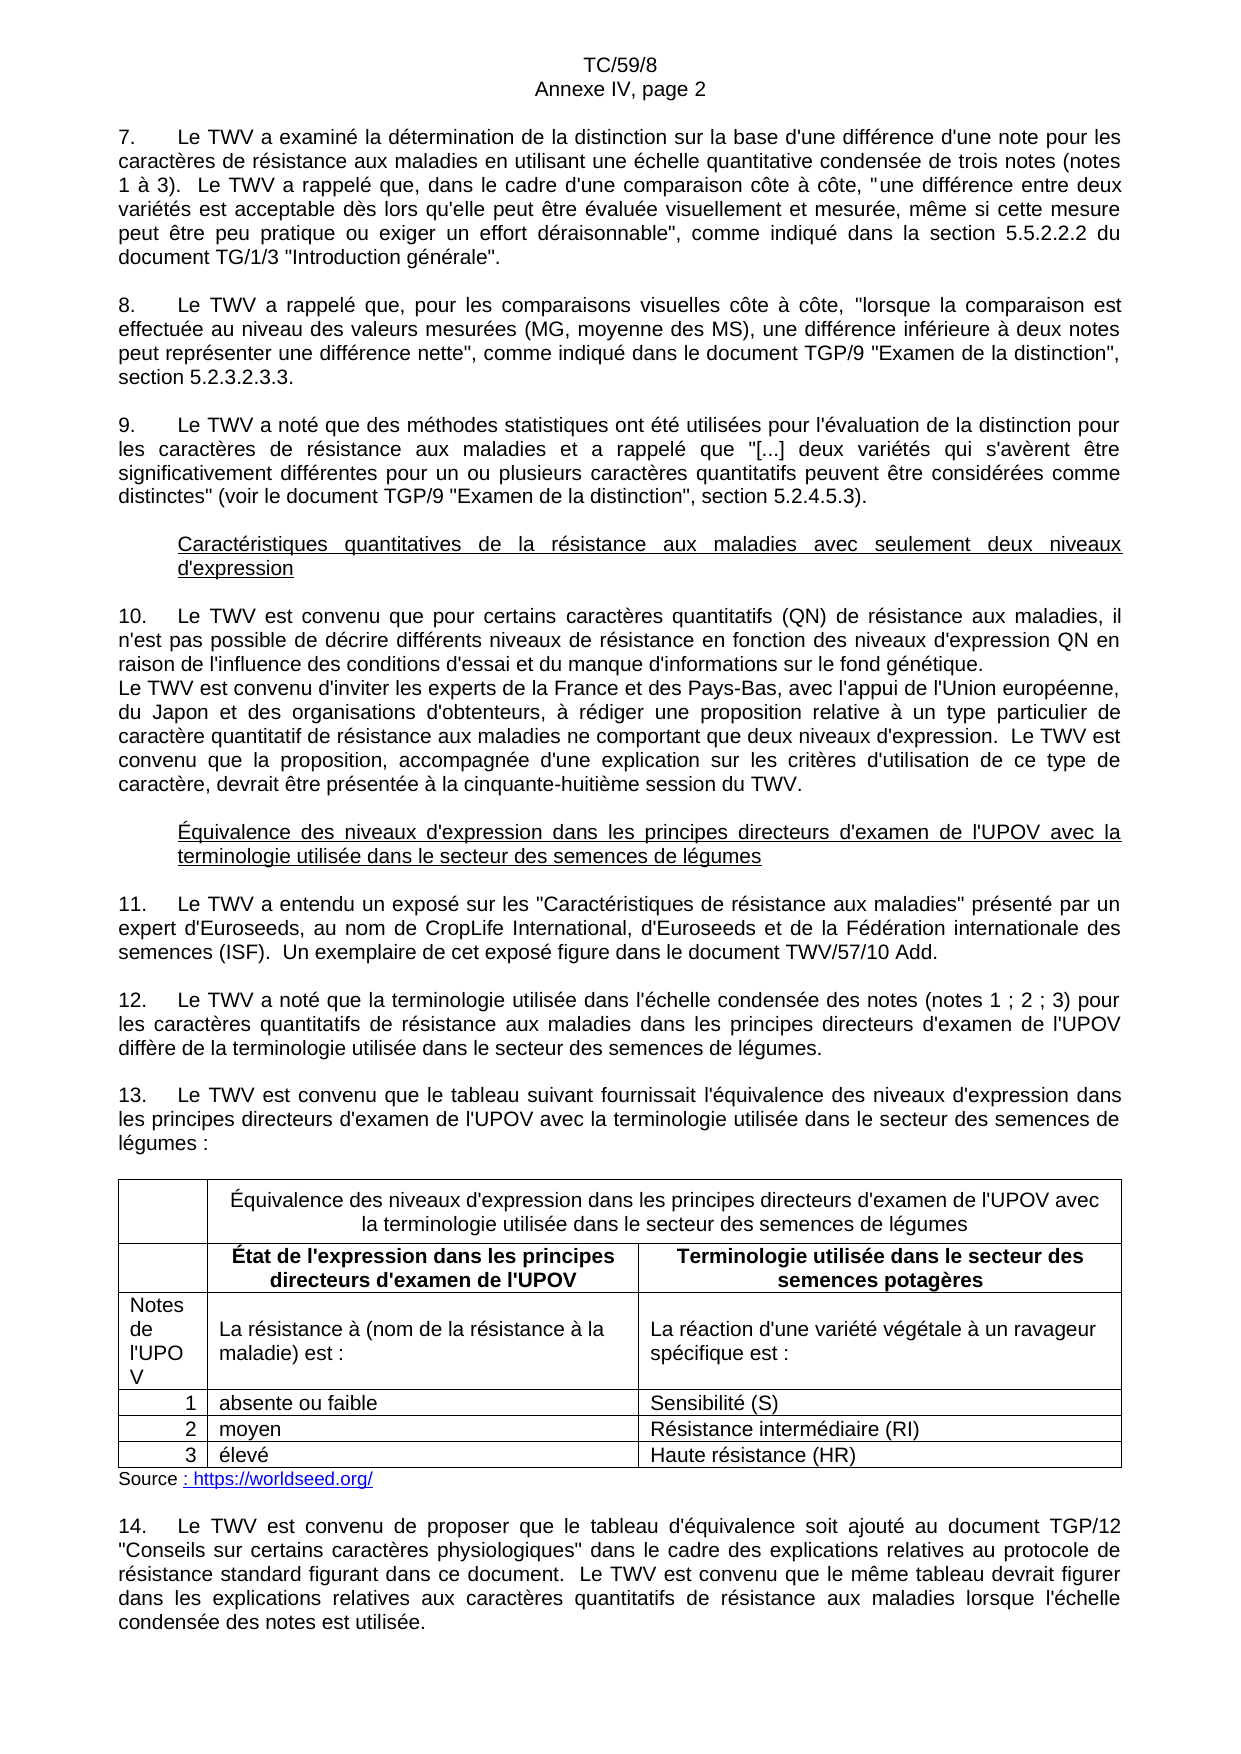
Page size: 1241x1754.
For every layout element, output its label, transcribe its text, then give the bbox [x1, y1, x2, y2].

subtitle Caractéristiques quantitatives de la résistance aux maladies avec seulement deux niveaux d'expression [177, 554, 1122, 580]
table_cell moyen [208, 1416, 638, 1441]
table_cell Résistance intermédiaire (RI) [639, 1416, 1121, 1441]
table_cell absente ou faible [208, 1390, 638, 1415]
table_cell Notes de l'UPOV [119, 1293, 207, 1389]
subtitle Caractéristiques quantitatives de la résistance aux maladies avec seulement deux niveaux d'expression [177, 532, 1122, 553]
list Le TWV est convenu que pour certains caractères quantitatifs (QN) de résistance aux maladies, il n'est pas possible de décrire différents niveaux de résistance en fonction des niveaux d'expression QN en raison de l'influence des conditions d'essai et du manque d'informations sur le fond génétique. [118, 604, 1122, 676]
text Source : https://worldseed.org/ [118, 1468, 1122, 1490]
list Le TWV a entendu un exposé sur les "Caractéristiques de résistance aux maladies" présenté par un expert d'Euroseeds, au nom de CropLife International, d'Euroseeds et de la Fédération internationale des semences (ISF). Un exemplaire de cet exposé figure dans le document TWV/57/10 Add. [118, 892, 1122, 963]
table_cell La résistance à (nom de la résistance à la maladie) est : [208, 1293, 638, 1389]
table_cell 3 [119, 1442, 207, 1467]
table_cell [119, 1244, 207, 1292]
table_cell élevé [208, 1442, 638, 1467]
table_header Équivalence des niveaux d'expression dans les principes directeurs d'examen de l'UPOV avec la terminologie utilisée dans le secteur des semences de légumes [208, 1180, 1121, 1243]
table_cell Sensibilité (S) [639, 1390, 1121, 1415]
subtitle Équivalence des niveaux d'expression dans les principes directeurs d'examen de l'UPOV avec la terminologie utilisée dans le secteur des semences de légumes [177, 842, 1122, 868]
table_cell 1 [119, 1390, 207, 1415]
list Le TWV a noté que des méthodes statistiques ont été utilisées pour l'évaluation de la distinction pour les caractères de résistance aux maladies et a rappelé que "[...] deux variétés qui s'avèrent être significativement différentes pour un ou plusieurs caractères quantitatifs peuvent être considérées comme distinctes" (voir le document TGP/9 "Examen de la distinction", section 5.2.4.5.3). [118, 412, 1122, 508]
subtitle Équivalence des niveaux d'expression dans les principes directeurs d'examen de l'UPOV avec la terminologie utilisée dans le secteur des semences de légumes [177, 820, 1122, 841]
list Le TWV est convenu que le tableau suivant fournissait l'équivalence des niveaux d'expression dans les principes directeurs d'examen de l'UPOV avec la terminologie utilisée dans le secteur des semences de légumes : [118, 1083, 1122, 1155]
list Le TWV a noté que la terminologie utilisée dans l'échelle condensée des notes (notes 1 ; 2 ; 3) pour les caractères quantitatifs de résistance aux maladies dans les principes directeurs d'examen de l'UPOV diffère de la terminologie utilisée dans le secteur des semences de légumes. [118, 987, 1122, 1059]
list Le TWV est convenu de proposer que le tableau d'équivalence soit ajouté au document TGP/12 "Conseils sur certains caractères physiologiques" dans le cadre des explications relatives au protocole de résistance standard figurant dans ce document. Le TWV est convenu que le même tableau devrait figurer dans les explications relatives aux caractères quantitatifs de résistance aux maladies lorsque l'échelle condensée des notes est utilisée. [118, 1514, 1122, 1633]
list Le TWV a examiné la détermination de la distinction sur la base d'une différence d'une note pour les caractères de résistance aux maladies en utilisant une échelle quantitative condensée de trois notes (notes 1 à 3). Le TWV a rappelé que, dans le cadre d'une comparaison côte à côte, "une différence entre deux variétés est acceptable dès lors qu'elle peut être évaluée visuellement et mesurée, même si cette mesure peut être peu pratique ou exiger un effort déraisonnable", comme indiqué dans la section 5.5.2.2.2 du document TG/1/3 "Introduction générale". [118, 125, 1122, 269]
table_cell Terminologie utilisée dans le secteur des semences potagères [639, 1244, 1121, 1292]
table_cell La réaction d'une variété végétale à un ravageur spécifique est : [639, 1293, 1121, 1389]
table_cell État de l'expression dans les principes directeurs d'examen de l'UPOV [208, 1244, 638, 1292]
table_cell Haute résistance (HR) [639, 1442, 1121, 1467]
table_header [119, 1180, 207, 1243]
table_cell 2 [119, 1416, 207, 1441]
text Le TWV est convenu d'inviter les experts de la France et des Pays-Bas, avec l'appui de l'Union européenne, du Japon et des organisations d'obtenteurs, à rédiger une proposition relative à un type particulier de caractère quantitatif de résistance aux maladies ne comportant que deux niveaux d'expression. Le TWV est convenu que la proposition, accompagnée d'une explication sur les critères d'utilisation de ce type de caractère, devrait être présentée à la cinquante-huitième session du TWV. [118, 676, 1122, 796]
list Le TWV a rappelé que, pour les comparaisons visuelles côte à côte, "lorsque la comparaison est effectuée au niveau des valeurs mesurées (MG, moyenne des MS), une différence inférieure à deux notes peut représenter une différence nette", comme indiqué dans le document TGP/9 "Examen de la distinction", section 5.2.3.2.3.3. [118, 293, 1122, 388]
